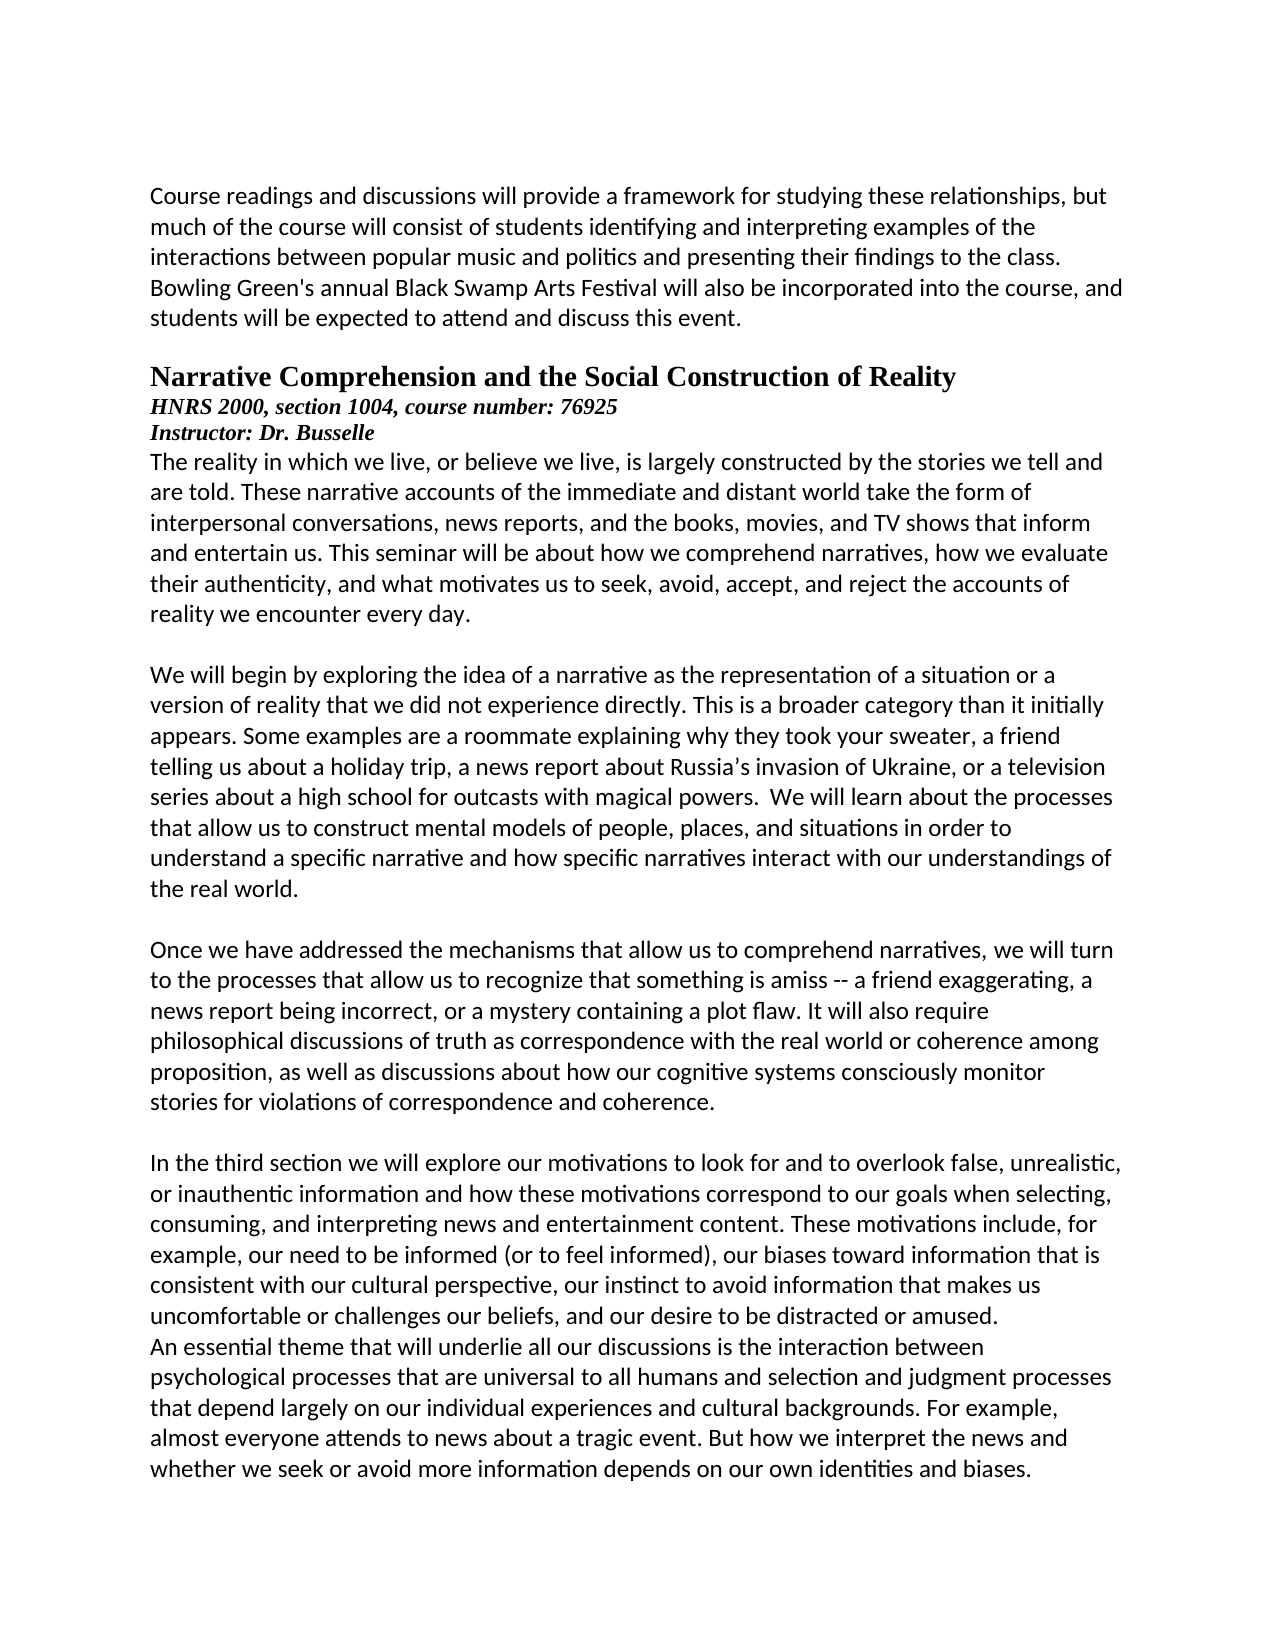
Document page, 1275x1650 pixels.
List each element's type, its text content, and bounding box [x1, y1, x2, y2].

text HNRS 2000, section 1004, course number: 76925 Instructor: Dr. Busselle [150, 393, 714, 446]
text In the third section we will explore our motivations to look for and to overlook false, unrealistic, or inauthentic information and how these motivations correspond to our goals when selecting, consuming, and interpreting news and entertainment content. These motivations include, for example, our need to be informed (or to feel informed), our biases toward information that is consistent with our cultural perspective, our instinct to avoid information that makes us uncomfortable or challenges our beliefs, and our desire to be distracted or amused. [150, 1147, 1127, 1331]
text Once we have addressed the mechanisms that allow us to comprehend narratives, we will turn to the processes that allow us to recognize that something is amiss -- a friend exaggerating, a news report being incorrect, or a mystery containing a plot flaw. It will also require philosophical discussions of truth as correspondence with the real world or coherence among proposition, as well as discussions about how our cognitive systems consciously monitor stories for violations of correspondence and coherence. [150, 934, 1118, 1117]
text We will begin by exploring the idea of a narrative as the representation of a situation or a version of reality that we did not experience directly. This is a broader category than it initially appears. Some examples are a roommate explaining why they took your sweater, a friend telling us about a holiday trip, a news report about Russia’s invasion of Ukraine, or a television series about a high school for outcasts with magical powers. We will learn about the processes that allow us to construct mental models of people, places, and situations in order to understand a specific narrative and how specific narratives interact with our understandings of the real world. [150, 659, 1118, 903]
text Course readings and discussions will provide a framework for studying these relationships, but much of the course will consist of students identifying and interpreting examples of the interactions between popular music and politics and presenting their findings to the class. [150, 180, 1133, 272]
text The reality in which we live, or believe we live, is largely constructed by the stories we tell and are told. These narrative accounts of the immediate and distant world take the form of interpersonal conversations, news reports, and the books, movies, and TV shows that inform and entertain us. This seminar will be about how we comprehend narratives, how we evaluate their authenticity, and what motivates us to seek, avoid, accept, and reject the accounts of reality we encounter every day. [150, 446, 1118, 629]
subtitle Narrative Comprehension and the Social Construction of Reality [150, 359, 1133, 393]
text Bowling Green's annual Black Swamp Arts Festival will also be incorporated into the course, and students will be expected to attend and discuss this event. [150, 272, 1133, 333]
text An essential theme that will underlie all our discussions is the interaction between psychological processes that are universal to all humans and selection and judgment processes that depend largely on our individual experiences and cultural backgrounds. For example, almost everyone attends to news about a tragic event. But how we interpret the news and whether we seek or avoid more information depends on our own identities and biases. [150, 1331, 1118, 1483]
